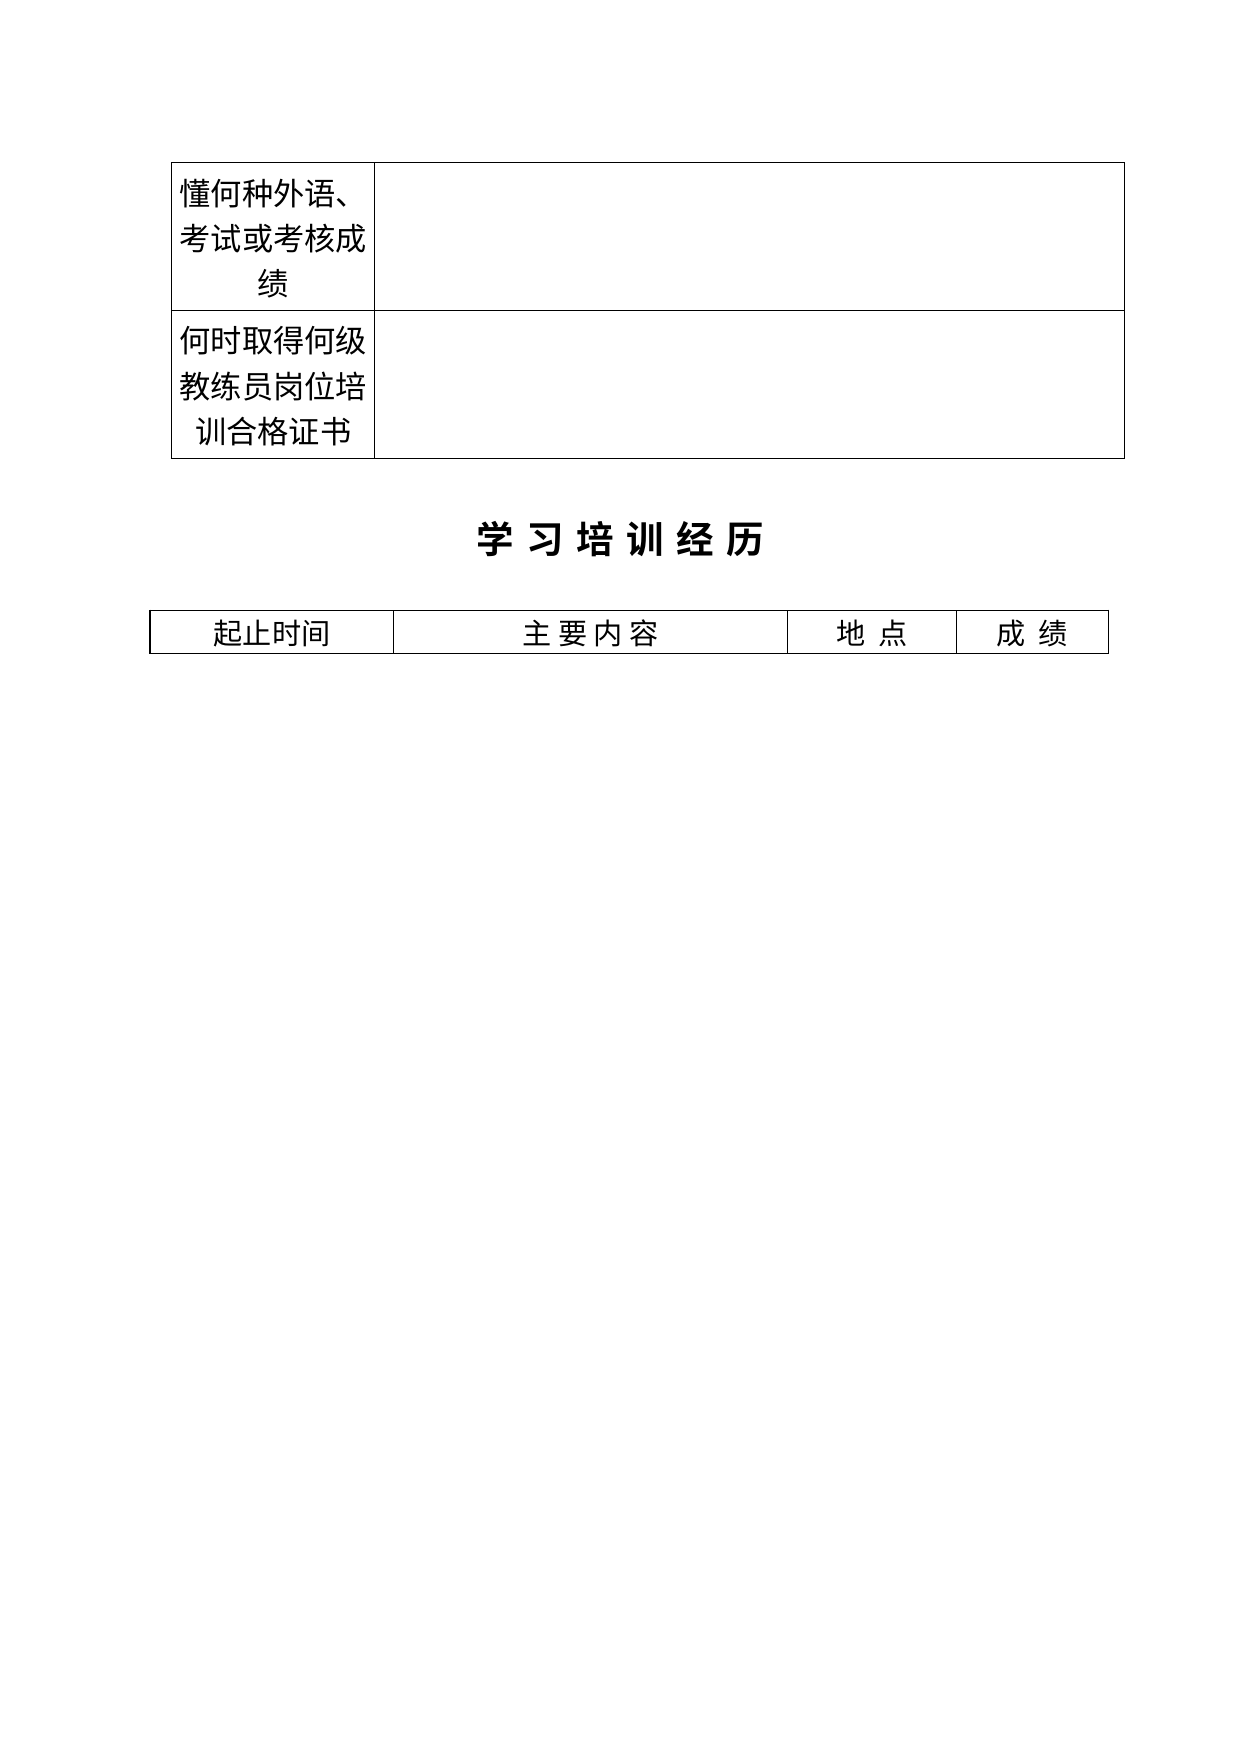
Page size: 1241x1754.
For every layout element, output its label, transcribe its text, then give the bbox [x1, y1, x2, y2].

table_cell [375, 311, 1124, 458]
text 学 习 培 训 经 历 [187, 510, 1053, 564]
table_cell 懂何种外语、考试或考核成绩 [172, 163, 374, 310]
table_header 起止时间 [151, 611, 393, 653]
table_cell 何时取得何级教练员岗位培训合格证书 [172, 311, 374, 458]
table_header 主 要 内 容 [394, 611, 787, 653]
table_cell [375, 163, 1124, 310]
table_header 成 绩 [957, 611, 1108, 653]
table_header 地 点 [788, 611, 956, 653]
